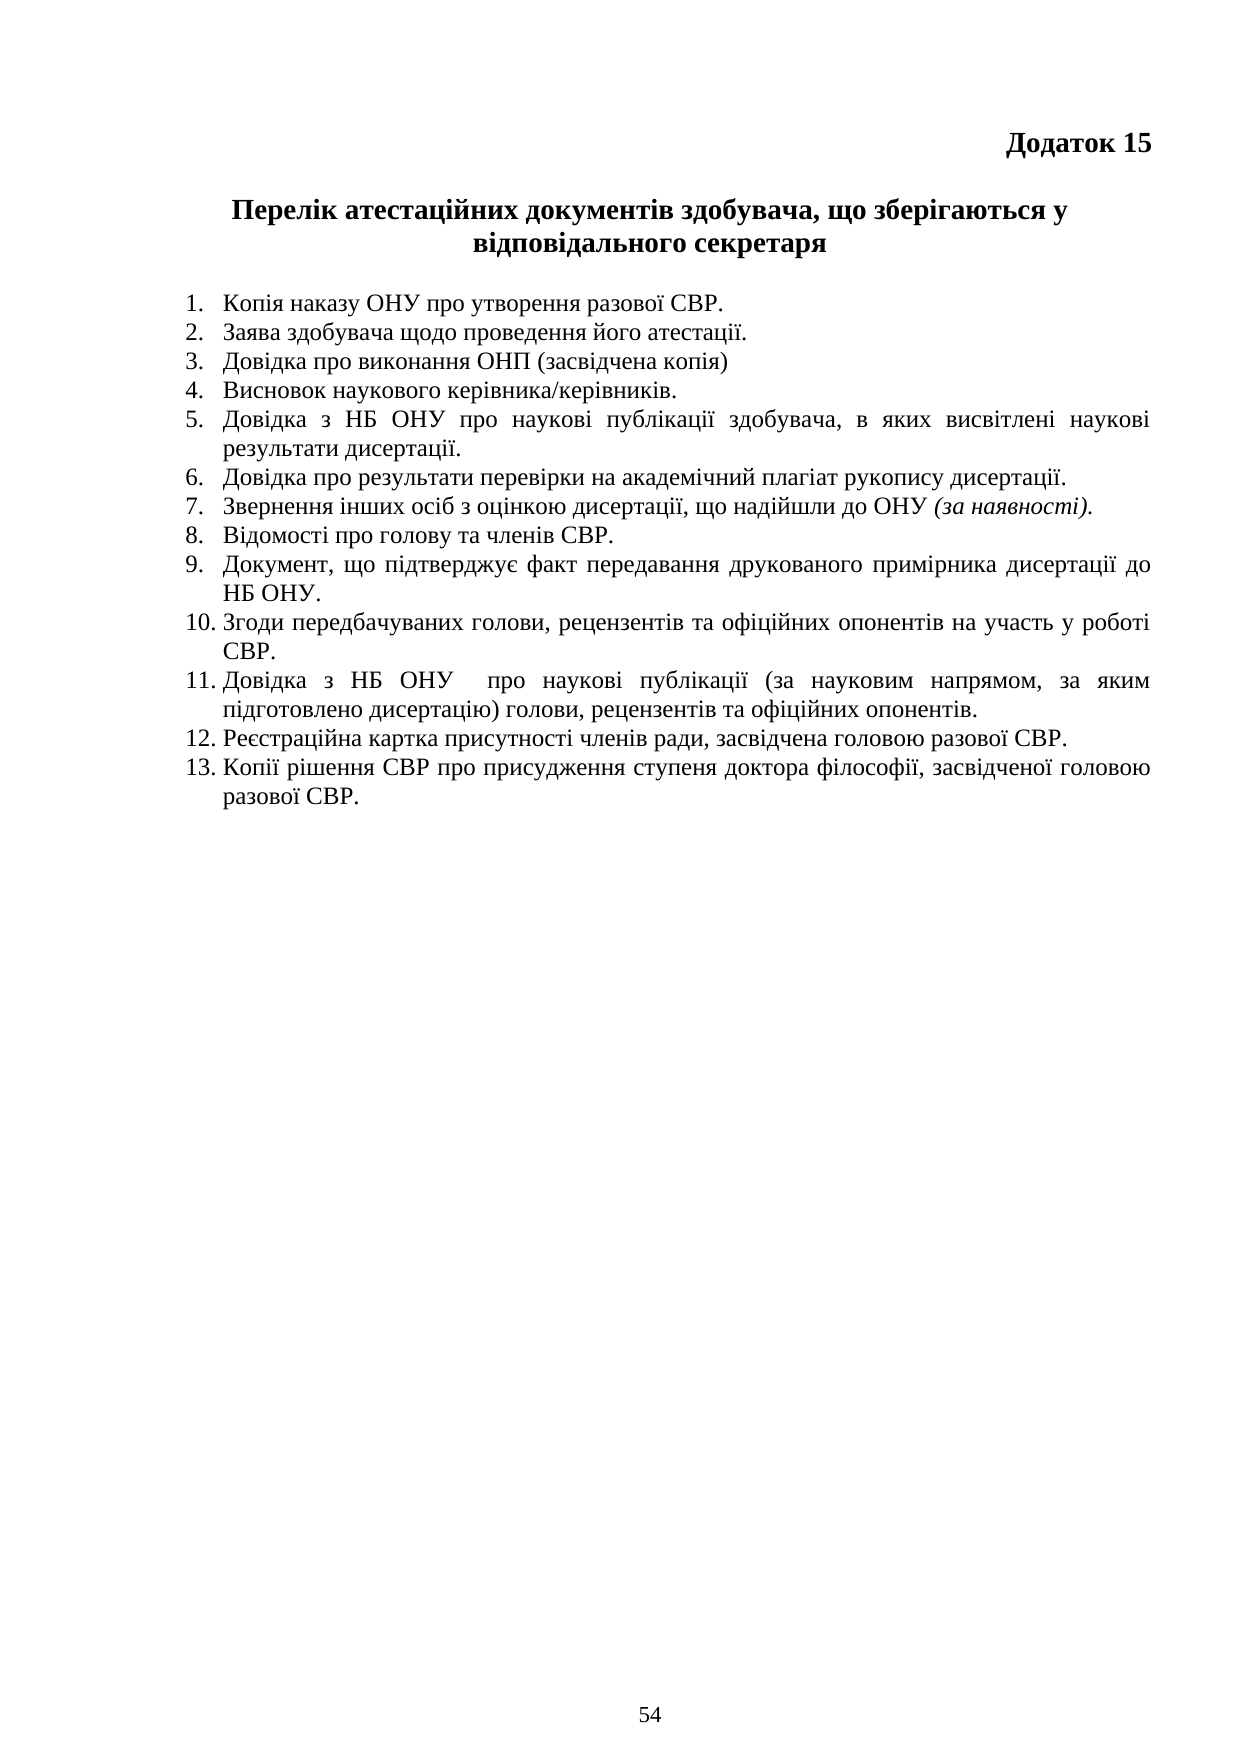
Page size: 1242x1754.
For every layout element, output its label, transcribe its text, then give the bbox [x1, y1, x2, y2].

list Копії рішення СВР про присудження ступеня доктора філософії, засвідченої головою разової СВР. [185, 752, 1152, 809]
text Перелік атестаційних документів здобувача, що зберігаються у відповідального секретаря [148, 192, 1152, 259]
list Звернення інших осіб з оцінкою дисертації, що надійшли до ОНУ (за наявності). [185, 491, 1152, 520]
list Згоди передбачуваних голови, рецензентів та офіційних опонентів на участь у роботі СВР. [185, 607, 1152, 665]
list Заява здобувача щодо проведення його атестації. [185, 317, 1152, 346]
text Додаток 15 [148, 125, 1152, 158]
list Копія наказу ОНУ про утворення разової СВР. [185, 288, 1152, 317]
list Довідка з НБ ОНУ про наукові публікації здобувача, в яких висвітлені наукові результати дисертації. [185, 404, 1152, 462]
list Довідка про виконання ОНП (засвідчена копія) [185, 346, 1152, 375]
list Реєстраційна картка присутності членів ради, засвідчена головою разової СВР. [185, 723, 1152, 752]
list Відомості про голову та членів СВР. [185, 520, 1152, 549]
list Документ, що підтверджує факт передавання друкованого примірника дисертації до НБ ОНУ. [185, 549, 1152, 607]
list Висновок наукового керівника/керівників. [185, 375, 1152, 404]
list Довідка з НБ ОНУ про наукові публікації (за науковим напрямом, за яким підготовлено дисертацію) голови, рецензентів та офіційних опонентів. [185, 665, 1152, 723]
list Довідка про результати перевірки на академічний плагіат рукопису дисертації. [185, 462, 1152, 491]
